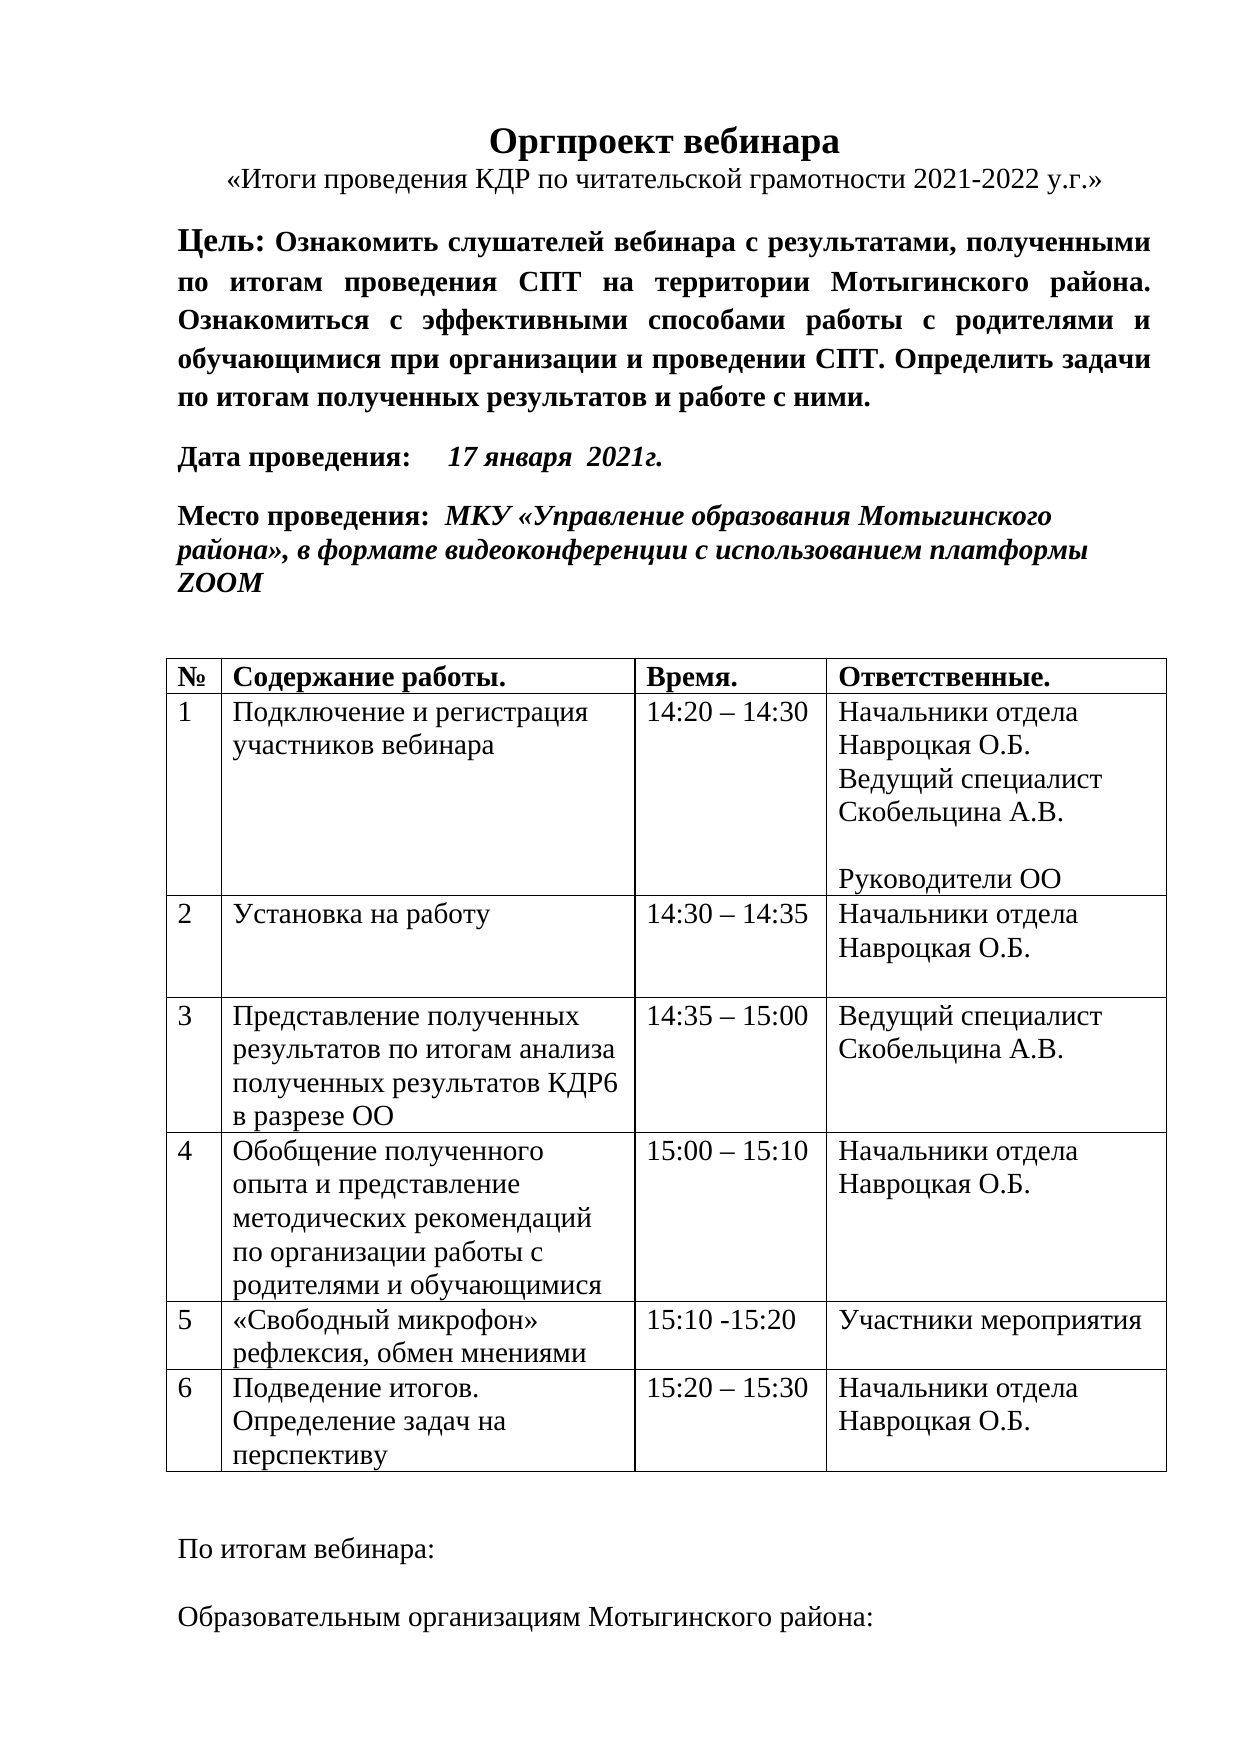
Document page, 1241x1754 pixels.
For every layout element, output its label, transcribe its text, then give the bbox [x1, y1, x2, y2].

table_cell Начальники отдела Навроцкая О.Б. Ведущий специалист Скобельцина А.В. Руководители ОО [827, 694, 1166, 895]
table_cell 14:30 – 14:35 [636, 896, 826, 997]
table_cell 14:20 – 14:30 [636, 694, 826, 895]
table_header № [167, 659, 221, 693]
table_cell «Свободный микрофон» рефлексия, обмен мнениями [222, 1302, 634, 1369]
text Дата проведения: 17 января 2021г. [177, 439, 1152, 472]
table_cell 6 [167, 1370, 221, 1471]
text Образовательным организациям Мотыгинского района: [177, 1599, 1152, 1632]
table_header Содержание работы. [222, 659, 634, 693]
text Цель: Ознакомить слушателей вебинара с результатами, полученными по итогам проведения СПТ на территории Мотыгинского района. Ознакомиться с эффективными способами работы с родителями и обучающимися при организации и проведении СПТ. Определить задачи по итогам полученных результатов и работе с ними. [177, 221, 1152, 413]
table_cell Подключение и регистрация участников вебинара [222, 694, 634, 895]
table_cell 1 [167, 694, 221, 895]
table_cell Начальники отдела Навроцкая О.Б. [827, 1133, 1166, 1301]
table_cell 15:10 -15:20 [636, 1302, 826, 1369]
table_cell 4 [167, 1133, 221, 1301]
table_cell Обобщение полученного опыта и представление методических рекомендаций по организации работы с родителями и обучающимися [222, 1133, 634, 1301]
table_cell 15:20 – 15:30 [636, 1370, 826, 1471]
table_cell Начальники отдела Навроцкая О.Б. [827, 896, 1166, 997]
table_header Ответственные. [827, 659, 1166, 693]
table_cell 3 [167, 998, 221, 1132]
table_cell Подведение итогов. Определение задач на перспективу [222, 1370, 634, 1471]
table_cell Начальники отдела Навроцкая О.Б. [827, 1370, 1166, 1471]
table_cell 2 [167, 896, 221, 997]
table_cell Установка на работу [222, 896, 634, 997]
text Место проведения: МКУ «Управление образования Мотыгинского района», в формате видеоконференции с использованием платформы ZOOM [177, 498, 1152, 599]
table_cell Представление полученных результатов по итогам анализа полученных результатов КДР6 в разрезе ОО [222, 998, 634, 1132]
text «Итоги проведения КДР по читательской грамотности 2021-2022 у.г.» [177, 161, 1152, 195]
table_cell Ведущий специалист Скобельцина А.В. [827, 998, 1166, 1132]
table_cell 5 [167, 1302, 221, 1369]
table_header Время. [636, 659, 826, 693]
table_cell 15:00 – 15:10 [636, 1133, 826, 1301]
table_cell 14:35 – 15:00 [636, 998, 826, 1132]
table_cell Участники мероприятия [827, 1302, 1166, 1369]
text Оргпроект вебинара [177, 118, 1152, 161]
text По итогам вебинара: [177, 1531, 1152, 1564]
